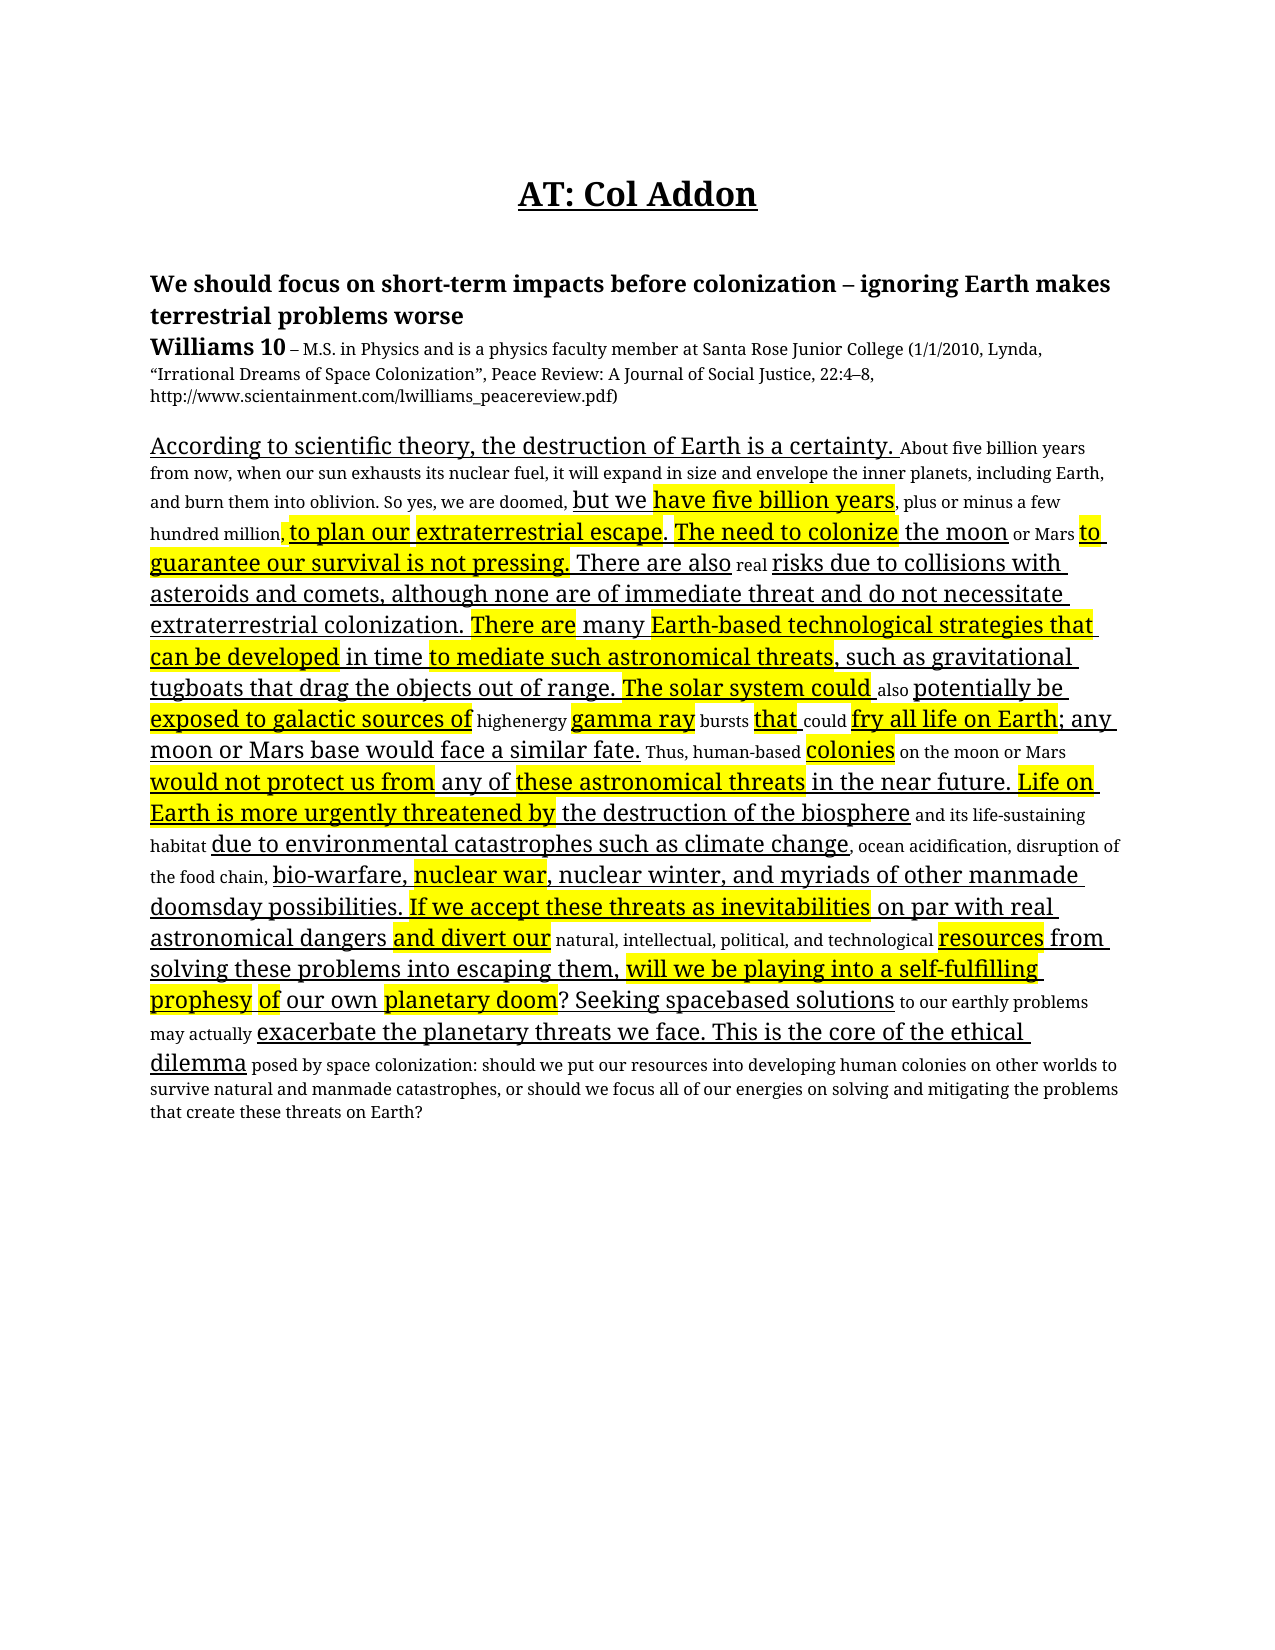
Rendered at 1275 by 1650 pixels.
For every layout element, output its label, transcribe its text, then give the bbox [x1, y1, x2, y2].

subtitle We should focus on short-term impacts before colonization – ignoring Earth makes terrestrial problems worse [150, 268, 1125, 331]
text Williams 10 – M.S. in Physics and is a physics faculty member at Santa Rose Junior College (1/1/2010, Lynda, “Irrational Dreams of Space Colonization”, Peace Review: A Journal of Social Justice, 22:4–8, http://www.scientainment.com/lwilliams_peacereview.pdf) [150, 331, 1125, 407]
text According to scientific theory, the destruction of Earth is a certainty. About five billion years from now, when our sun exhausts its nuclear fuel, it will expand in size and envelope the inner planets, including Earth, and burn them into oblivion. So yes, we are doomed, but we have five billion years, plus or minus a few hundred million, to plan our extraterrestrial escape. The need to colonize the moon or Mars to guarantee our survival is not pressing. There are also real risks due to collisions with asteroids and comets, although none are of immediate threat and do not necessitate extraterrestrial colonization. There are many Earth-based technological strategies that can be developed in time to mediate such astronomical threats, such as gravitational tugboats that drag the objects out of range. The solar system could also potentially be exposed to galactic sources of highenergy gamma ray bursts that could fry all life on Earth; any moon or Mars base would face a similar fate. Thus, human-based colonies on the moon or Mars would not protect us from any of these astronomical threats in the near future. Life on Earth is more urgently threatened by the destruction of the biosphere and its life-sustaining habitat due to environmental catastrophes such as climate change, ocean acidification, disruption of the food chain, bio-warfare, nuclear war, nuclear winter, and myriads of other manmade doomsday possibilities. If we accept these threats as inevitabilities on par with real astronomical dangers and divert our natural, intellectual, political, and technological resources from solving these problems into escaping them, will we be playing into a self-fulfilling prophesy of our own planetary doom? Seeking spacebased solutions to our earthly problems may actually exacerbate the planetary threats we face. This is the core of the ethical dilemma posed by space colonization: should we put our resources into developing human colonies on other worlds to survive natural and manmade catastrophes, or should we focus all of our energies on solving and mitigating the problems that create these threats on Earth? [150, 430, 1125, 1123]
subtitle AT: Col Addon [150, 171, 1125, 216]
